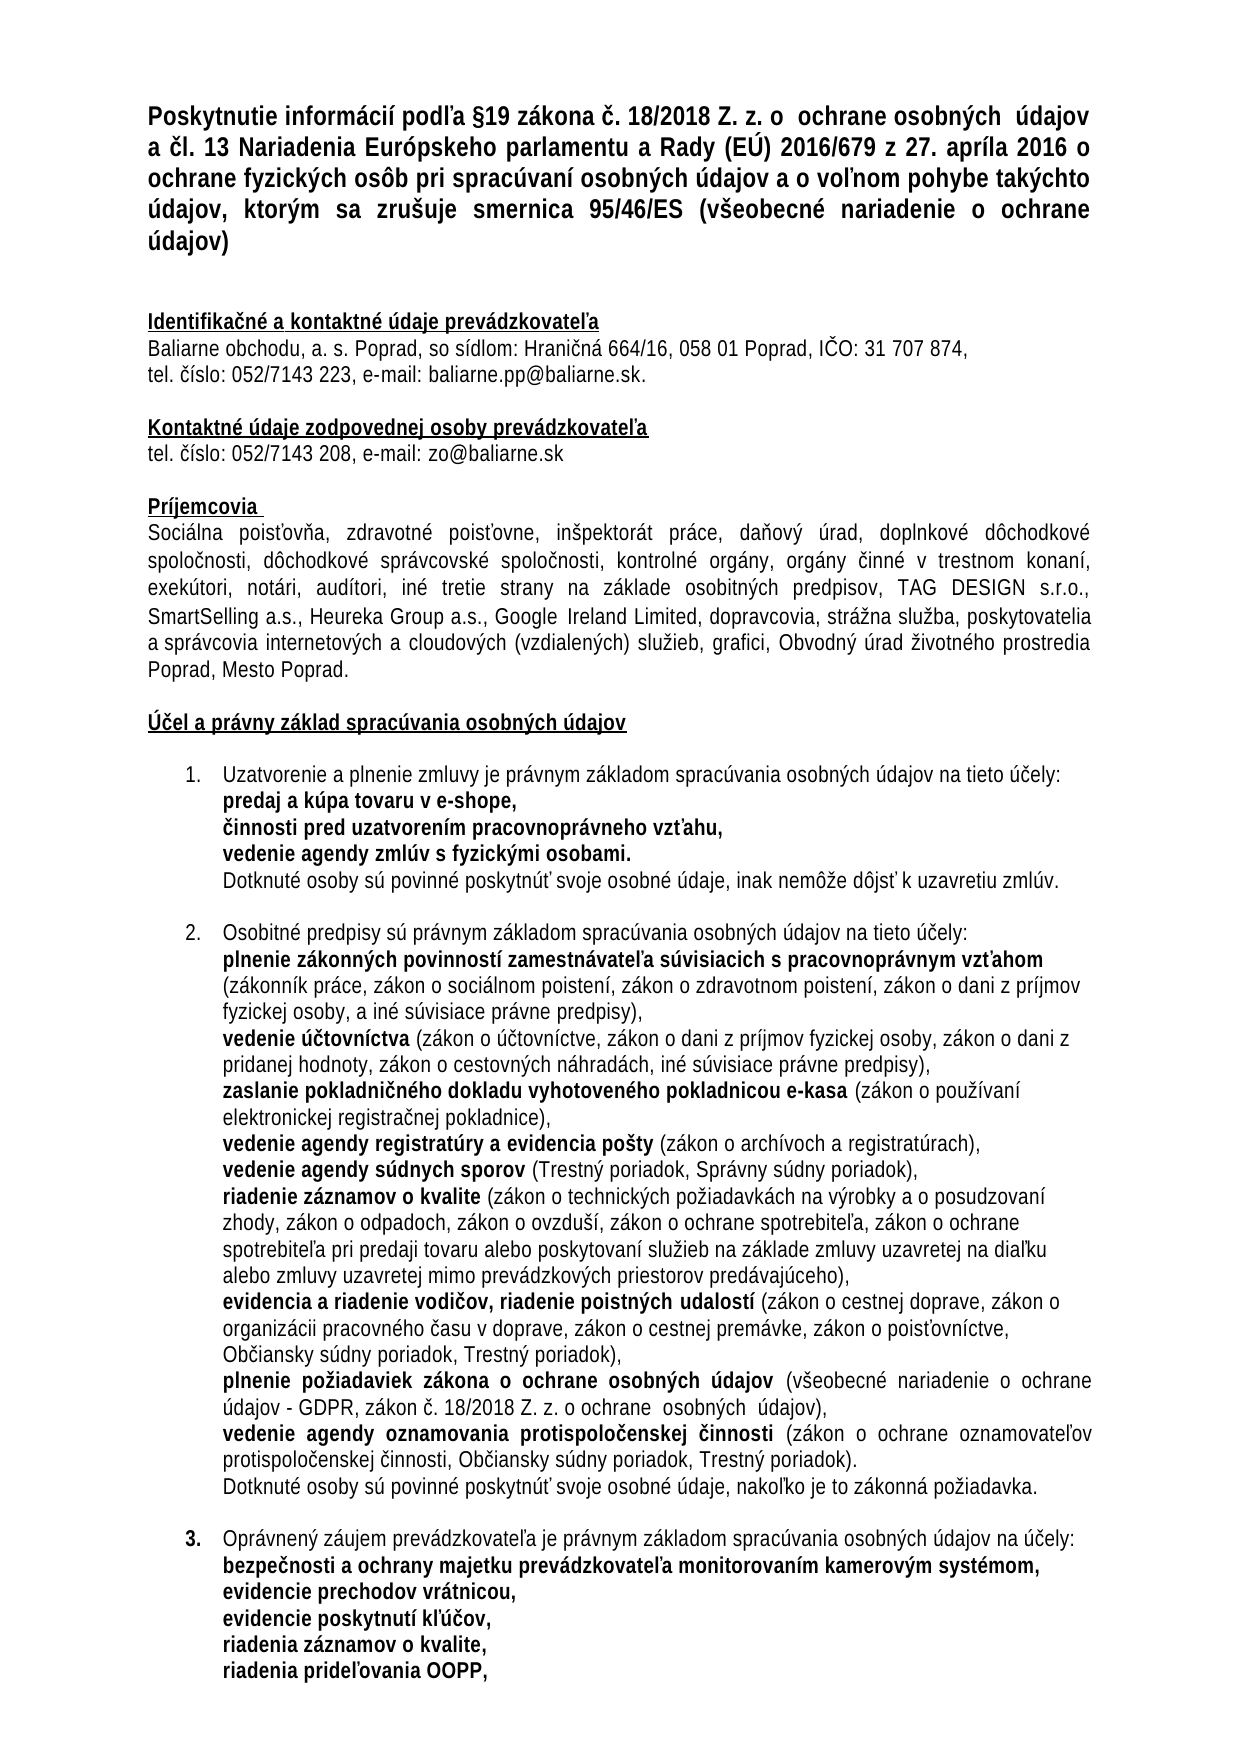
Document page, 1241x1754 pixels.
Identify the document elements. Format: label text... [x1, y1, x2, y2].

text Baliarne obchodu, a. s. Poprad, so sídlom: Hraničná 664/16, 058 01 Poprad, IČO: 31 707 874, [148, 335, 1092, 361]
text Identifikačné a kontaktné údaje prevádzkovateľa [148, 308, 1092, 335]
text tel. číslo: 052/7143 208, e-mail: zo@baliarne.sk [148, 440, 1092, 466]
list činnosti pred uzatvorením pracovnoprávneho vzťahu, [223, 814, 1092, 840]
list riadenia záznamov o kvalite, [223, 1631, 1092, 1657]
text tel. číslo: 052/7143 223, e-mail: baliarne.pp@baliarne.sk. [148, 361, 1092, 387]
list Uzatvorenie a plnenie zmluvy je právnym základom spracúvania osobných údajov na tieto účely: [185, 761, 1092, 787]
list plnenie zákonných povinností zamestnávateľa súvisiacich s pracovnoprávnym vzťahom (zákonník práce, zákon o sociálnom poistení, zákon o zdravotnom poistení, zákon o dani z príjmov fyzickej osoby, a iné súvisiace právne predpisy), [223, 946, 1092, 1025]
list plnenie požiadaviek zákona o ochrane osobných údajov (všeobecné nariadenie o ochrane údajov - GDPR, zákon č. 18/2018 Z. z. o ochrane osobných údajov), [223, 1367, 1092, 1420]
text Poskytnutie informácií podľa §19 zákona č. 18/2018 Z. z. o ochrane osobných údajov a čl. 13 Nariadenia Európskeho parlamentu a Rady (EÚ) 2016/679 z 27. apríla 2016 o ochrane fyzických osôb pri spracúvaní osobných údajov a o voľnom pohybe takýchto údajov, ktorým sa zrušuje smernica 95/46/ES (všeobecné nariadenie o ochrane údajov) [148, 100, 1092, 256]
list vedenie agendy súdnych sporov (Trestný poriadok, Správny súdny poriadok), [223, 1156, 1092, 1183]
list riadenia prideľovania OOPP, [223, 1657, 1092, 1683]
list Dotknuté osoby sú povinné poskytnúť svoje osobné údaje, inak nemôže dôjsť k uzavretiu zmlúv. [223, 867, 1092, 893]
list vedenie agendy oznamovania protispoločenskej činnosti (zákon o ochrane oznamovateľov protispoločenskej činnosti, Občiansky súdny poriadok, Trestný poriadok). [223, 1420, 1092, 1473]
list vedenie agendy registratúry a evidencia pošty (zákon o archívoch a registratúrach), [223, 1130, 1092, 1156]
list Oprávnený záujem prevádzkovateľa je právnym základom spracúvania osobných údajov na účely: bezpečnosti a ochrany majetku prevádzkovateľa monitorovaním kamerovým systémom, [185, 1525, 1092, 1578]
list predaj a kúpa tovaru v e-shope, [223, 787, 1092, 814]
list riadenie záznamov o kvalite (zákon o technických požiadavkách na výrobky a o posudzovaní zhody, zákon o odpadoch, zákon o ovzduší, zákon o ochrane spotrebiteľa, zákon o ochrane spotrebiteľa pri predaji tovaru alebo poskytovaní služieb na základe zmluvy uzavretej na diaľku alebo zmluvy uzavretej mimo prevádzkových priestorov predávajúceho), [223, 1183, 1092, 1288]
list evidencia a riadenie vodičov, riadenie poistných udalostí (zákon o cestnej doprave, zákon o organizácii pracovného času v doprave, zákon o cestnej premávke, zákon o poisťovníctve, Občiansky súdny poriadok, Trestný poriadok), [223, 1288, 1092, 1367]
text Sociálna poisťovňa, zdravotné poisťovne, inšpektorát práce, daňový úrad, doplnkové dôchodkové spoločnosti, dôchodkové správcovské spoločnosti, kontrolné orgány, orgány činné v trestnom konaní, exekútori, notári, audítori, iné tretie strany na základe osobitných predpisov, TAG DESIGN s.r.o., SmartSelling a.s., Heureka Group a.s., Google Ireland Limited, dopravcovia, strážna služba, poskytovatelia a správcovia internetových a cloudových (vzdialených) služieb, grafici, Obvodný úrad životného prostredia Poprad, Mesto Poprad. [148, 519, 1092, 682]
list vedenie agendy zmlúv s fyzickými osobami. [223, 840, 1092, 867]
list evidencie poskytnutí kľúčov, [223, 1604, 1092, 1631]
list zaslanie pokladničného dokladu vyhotoveného pokladnicou e-kasa (zákon o používaní elektronickej registračnej pokladnice), [223, 1077, 1092, 1130]
list vedenie účtovníctva (zákon o účtovníctve, zákon o dani z príjmov fyzickej osoby, zákon o dani z pridanej hodnoty, zákon o cestovných náhradách, iné súvisiace právne predpisy), [223, 1025, 1092, 1077]
list evidencie prechodov vrátnicou, [223, 1578, 1092, 1604]
list Osobitné predpisy sú právnym základom spracúvania osobných údajov na tieto účely: [185, 919, 1092, 946]
text Príjemcovia [148, 493, 1092, 519]
list Dotknuté osoby sú povinné poskytnúť svoje osobné údaje, nakoľko je to zákonná požiadavka. [223, 1473, 1092, 1499]
text Účel a právny základ spracúvania osobných údajov [148, 708, 1092, 735]
text Kontaktné údaje zodpovednej osoby prevádzkovateľa [148, 414, 1092, 440]
